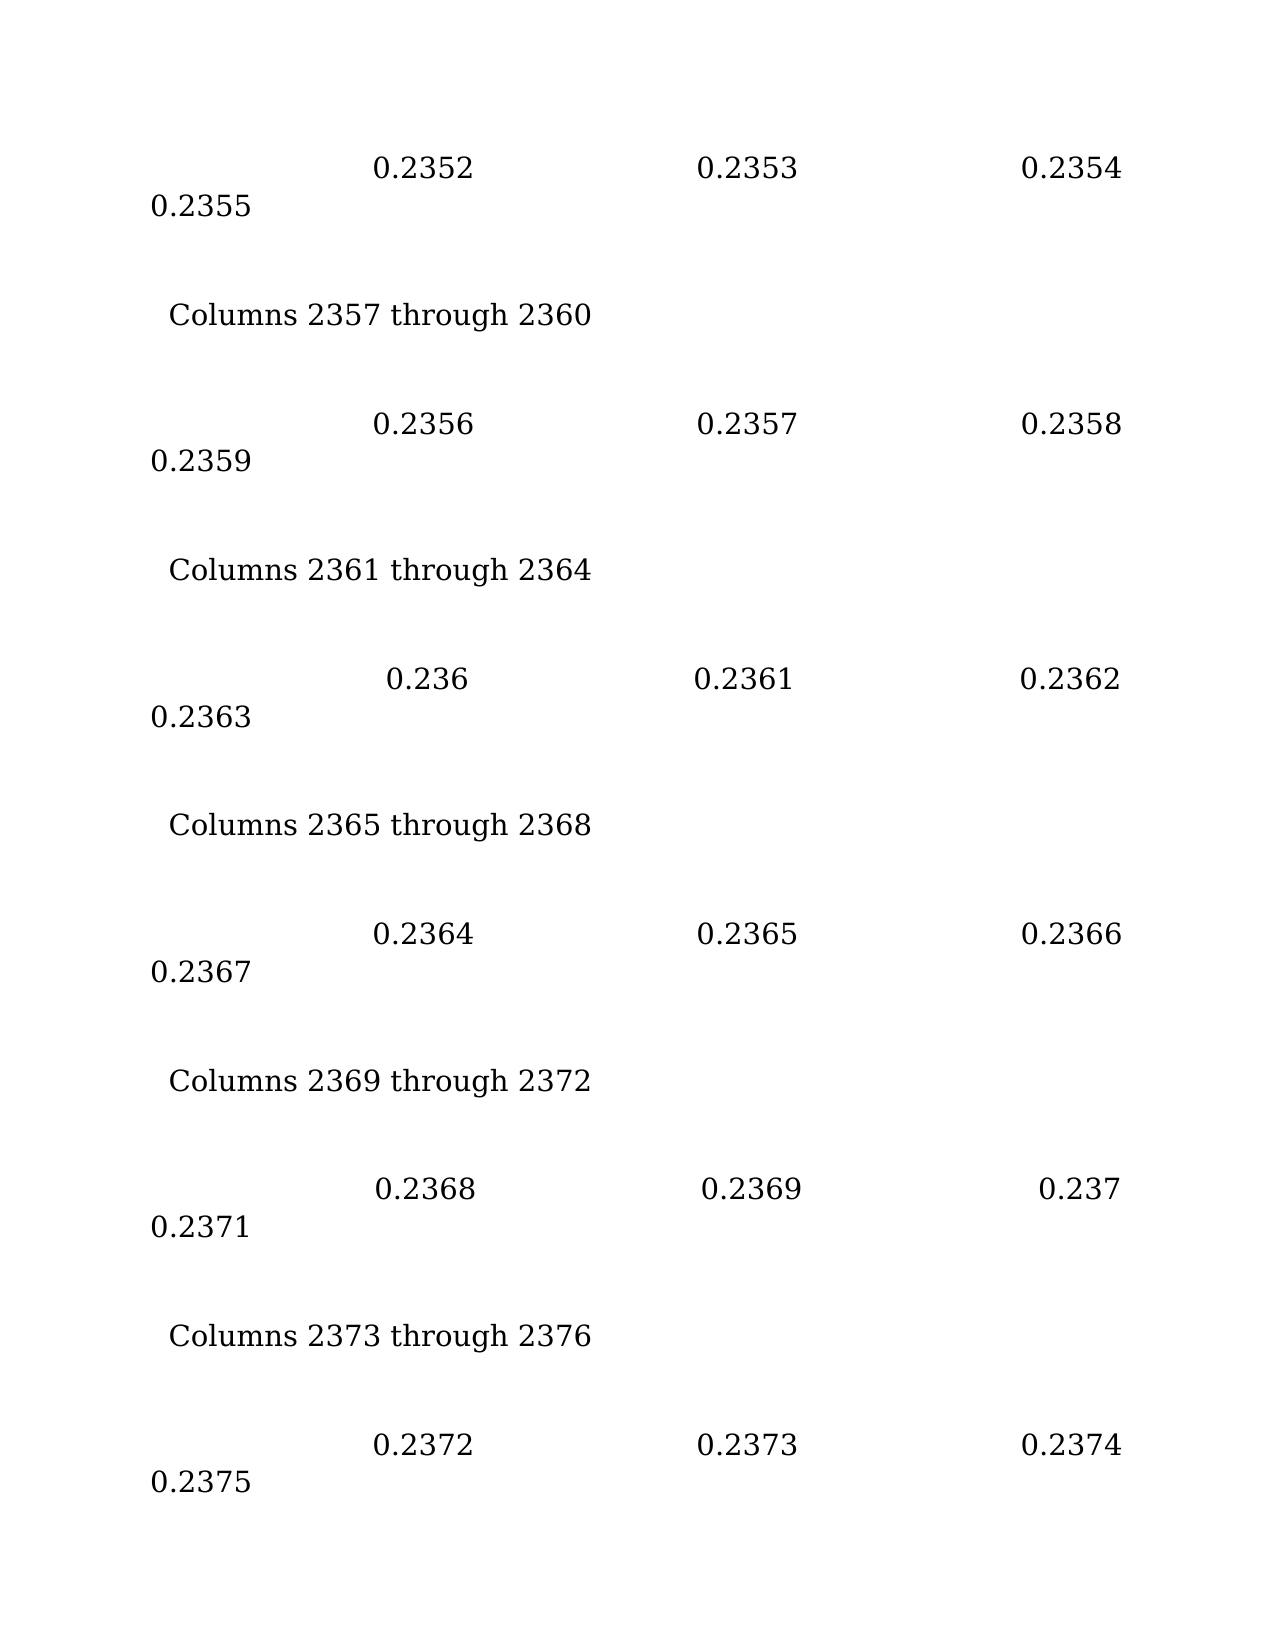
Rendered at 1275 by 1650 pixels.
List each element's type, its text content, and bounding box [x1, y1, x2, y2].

text 0.2352 0.2353 0.2354 0.2355 [150, 150, 1125, 223]
text 0.236 0.2361 0.2362 0.2363 [150, 660, 1125, 733]
text Columns 2373 through 2376 [150, 1317, 1125, 1352]
text Columns 2357 through 2360 [150, 296, 1125, 331]
text Columns 2369 through 2372 [150, 1062, 1125, 1097]
text 0.2364 0.2365 0.2366 0.2367 [150, 916, 1125, 988]
text Columns 2361 through 2364 [150, 552, 1125, 587]
text 0.2356 0.2357 0.2358 0.2359 [150, 405, 1125, 478]
text Columns 2365 through 2368 [150, 807, 1125, 842]
text 0.2372 0.2373 0.2374 0.2375 [150, 1426, 1125, 1499]
text 0.2368 0.2369 0.237 0.2371 [150, 1171, 1125, 1243]
